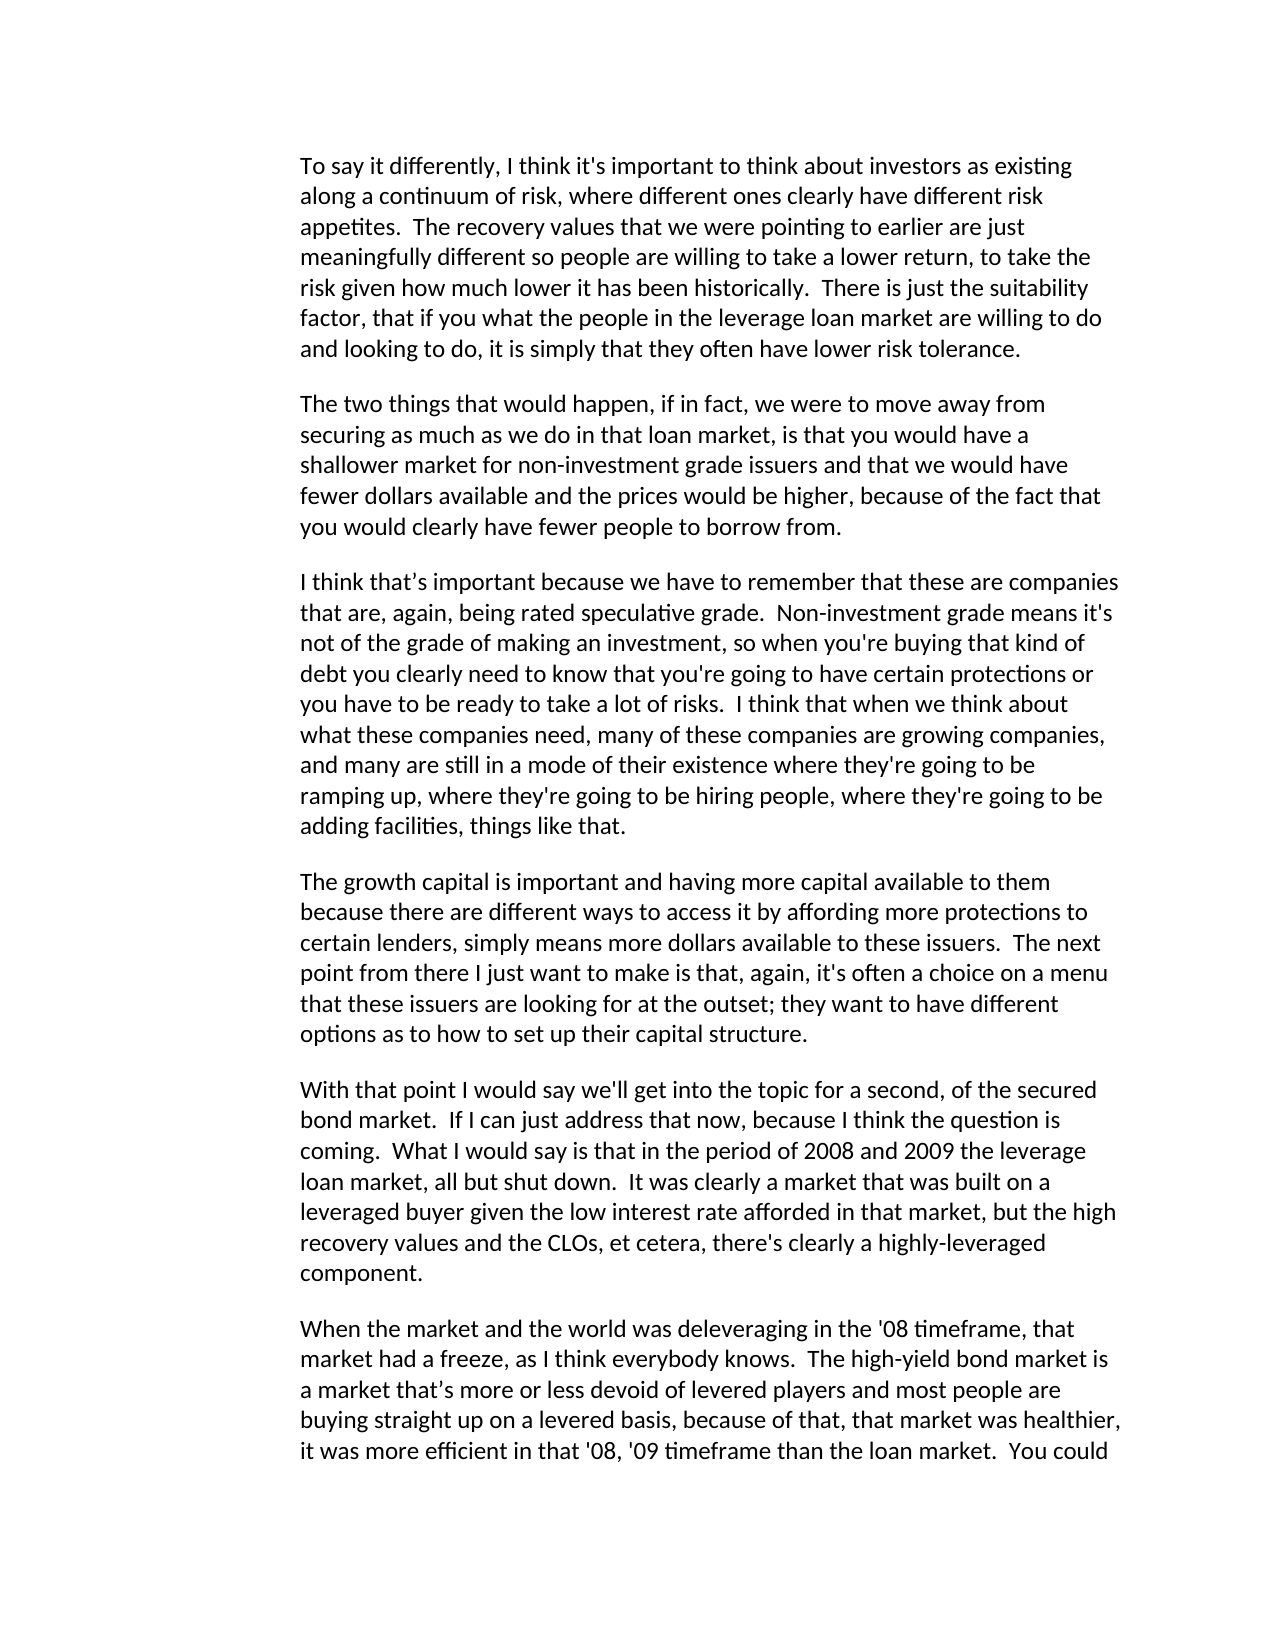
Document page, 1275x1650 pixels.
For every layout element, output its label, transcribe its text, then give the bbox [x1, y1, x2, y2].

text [150, 1313, 1125, 1465]
text With that point I would say we'll get into the topic for a second, of the secured bond market. If I can just address that now, because I think the question is coming. What I would say is that in the period of 2008 and 2009 the leverage loan market, all but shut down. It was clearly a market that was built on a leveraged buyer given the low interest rate afforded in that market, but the high recovery values and the CLOs, et cetera, there's clearly a highly-leveraged component. [150, 1074, 1125, 1288]
text To say it differently, I think it's important to think about investors as existing along a continuum of risk, where different ones clearly have different risk appetites. The recovery values that we were pointing to earlier are just meaningfully different so people are willing to take a lower return, to take the risk given how much lower it has been historically. There is just the suitability factor, that if you what the people in the leverage loan market are willing to do and looking to do, it is simply that they often have lower risk tolerance. [300, 150, 1125, 364]
text The growth capital is important and having more capital available to them because there are different ways to access it by affording more protections to certain lenders, simply means more dollars available to these issuers. The next point from there I just want to make is that, again, it's often a choice on a menu that these issuers are looking for at the outset; they want to have different options as to how to set up their capital structure. [150, 866, 1125, 1049]
text The two things that would happen, if in fact, we were to move away from securing as much as we do in that loan market, is that you would have a shallower market for non-investment grade issuers and that we would have fewer dollars available and the prices would be higher, because of the fact that you would clearly have fewer people to borrow from. [150, 389, 1125, 541]
text I think that’s important because we have to remember that these are companies that are, again, being rated speculative grade. Non-investment grade means it's not of the grade of making an investment, so when you're buying that kind of debt you clearly need to know that you're going to have certain protections or you have to be ready to take a lot of risks. I think that when we think about what these companies need, many of these companies are growing companies, and many are still in a mode of their existence where they're going to be ramping up, where they're going to be hiring people, where they're going to be adding facilities, things like that. [150, 566, 1125, 841]
